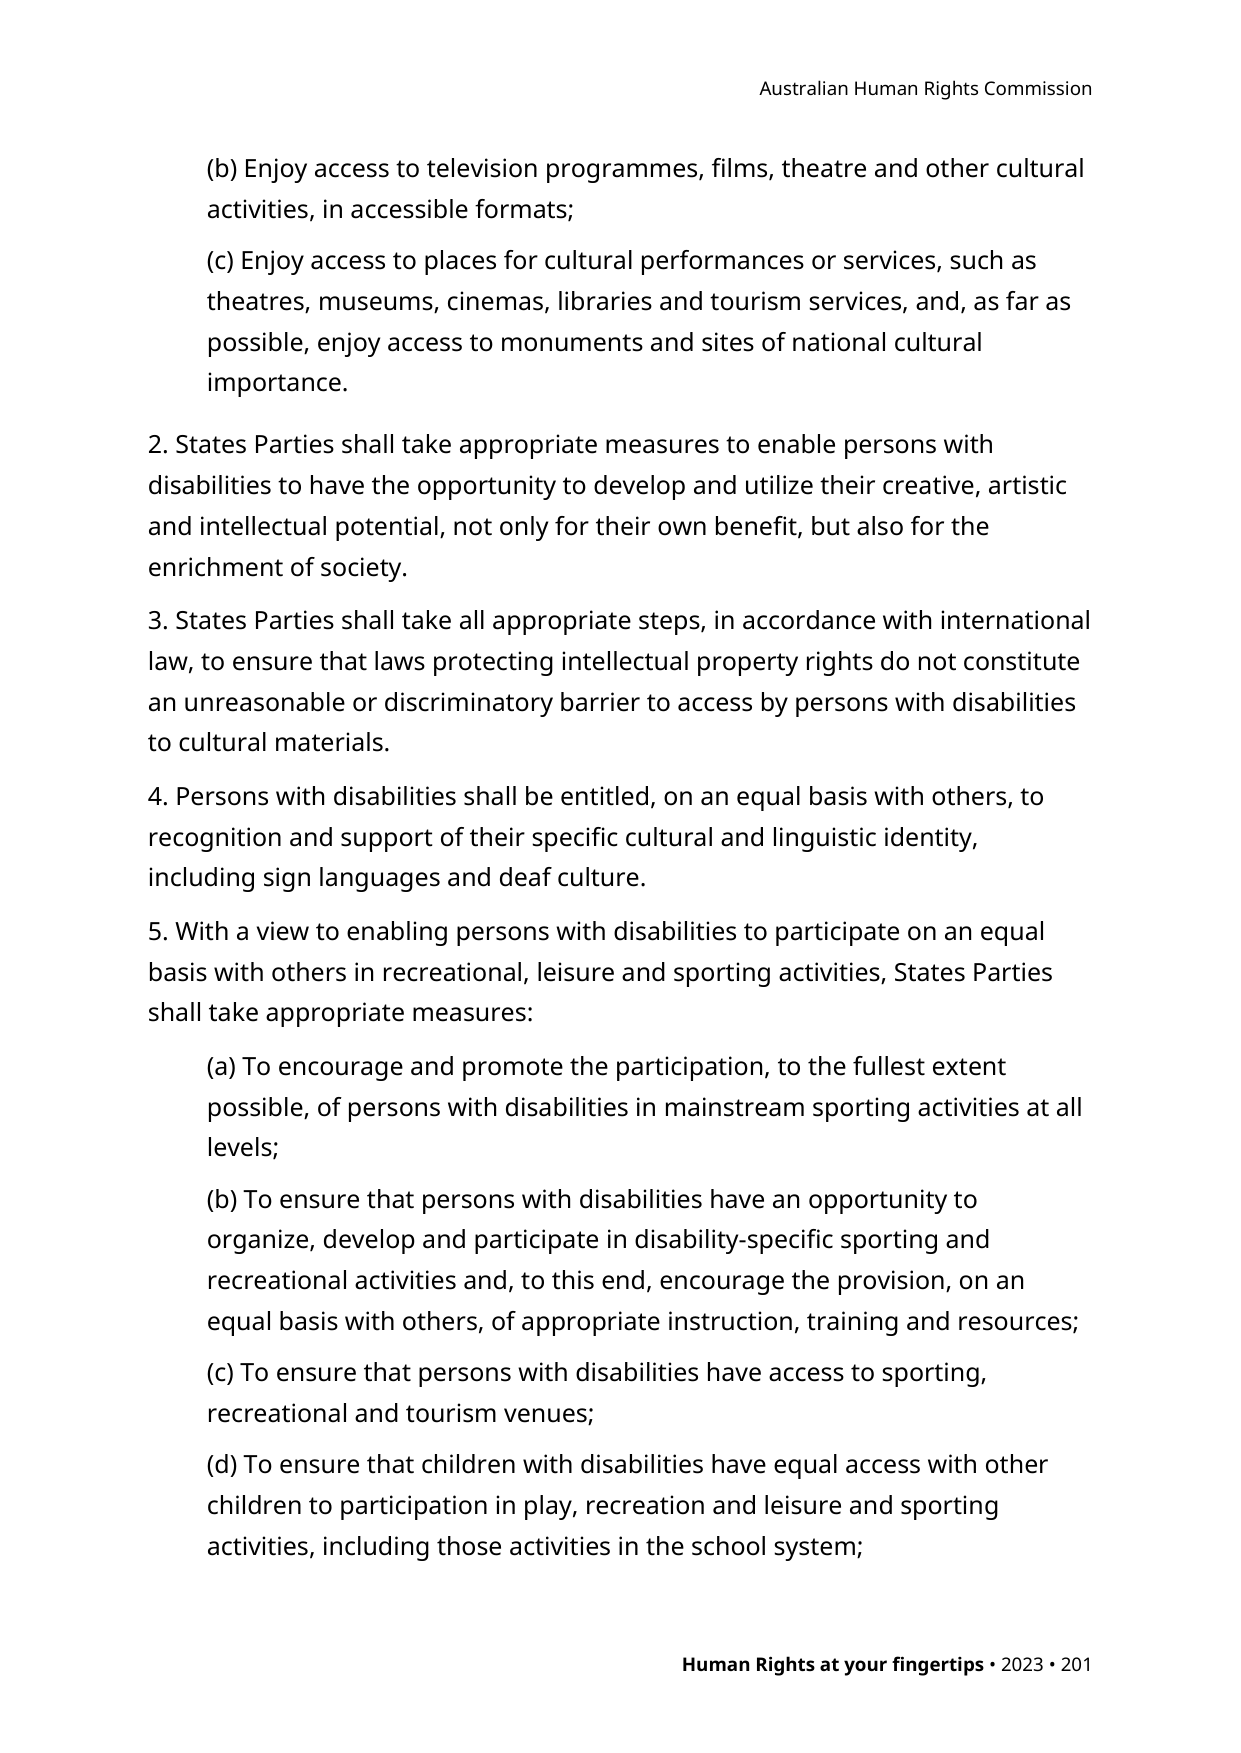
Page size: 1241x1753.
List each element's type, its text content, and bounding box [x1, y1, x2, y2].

text (c) To ensure that persons with disabilities have access to sporting, recreational and tourism venues; [207, 1355, 1093, 1430]
text (a) To encourage and promote the participation, to the fullest extent possible, of persons with disabilities in mainstream sporting activities at all levels; [207, 1048, 1093, 1164]
text 4. Persons with disabilities shall be entitled, on an equal basis with others, to recognition and support of their specific cultural and linguistic identity, including sign languages and deaf culture. [148, 778, 1093, 894]
text 2. States Parties shall take appropriate measures to enable persons with disabilities to have the opportunity to develop and utilize their creative, artistic and intellectual potential, not only for their own benefit, but also for the enrichment of society. [148, 427, 1093, 583]
text (b) To ensure that persons with disabilities have an opportunity to organize, develop and participate in disability-specific sporting and recreational activities and, to this end, encourage the provision, on an equal basis with others, of appropriate instruction, training and resources; [207, 1181, 1093, 1338]
text (c) Enjoy access to places for cultural performances or services, such as theatres, museums, cinemas, libraries and tourism services, and, as far as possible, enjoy access to monuments and sites of national cultural importance. [207, 243, 1093, 399]
text (b) Enjoy access to television programmes, films, theatre and other cultural activities, in accessible formats; [207, 151, 1093, 225]
text 3. States Parties shall take all appropriate steps, in accordance with international law, to ensure that laws protecting intellectual property rights do not constitute an unreasonable or discriminatory barrier to access by persons with disabilities to cultural materials. [148, 603, 1093, 759]
text (d) To ensure that children with disabilities have equal access with other children to participation in play, recreation and leisure and sporting activities, including those activities in the school system; [207, 1447, 1093, 1563]
text 5. With a view to enabling persons with disabilities to participate on an equal basis with others in recreational, leisure and sporting activities, States Parties shall take appropriate measures: [148, 913, 1093, 1029]
